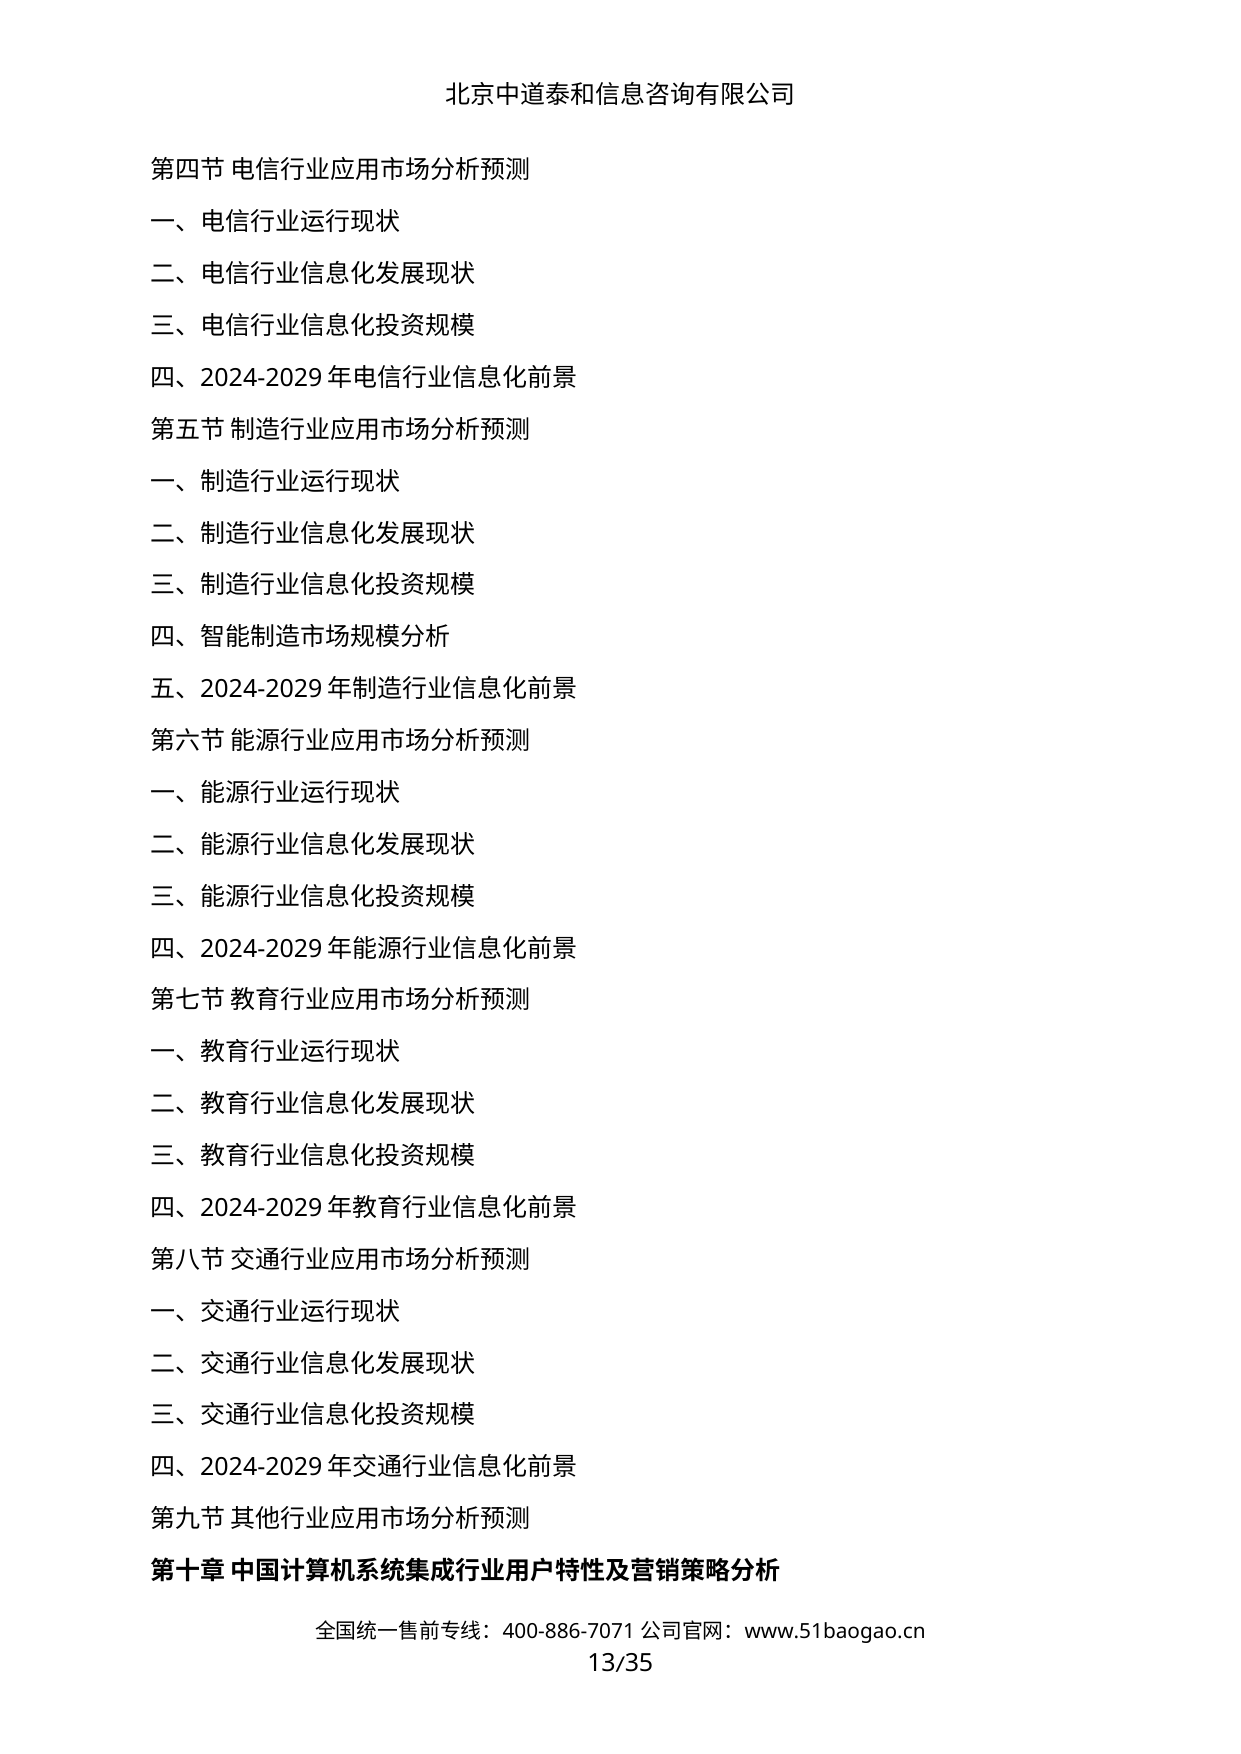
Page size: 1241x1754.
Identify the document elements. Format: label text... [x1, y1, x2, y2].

text 二、交通行业信息化发展现状 [150, 1343, 1090, 1379]
text 第六节 能源行业应用市场分析预测 [150, 721, 1090, 757]
text 一、电信行业运行现状 [150, 202, 1090, 238]
text 第五节 制造行业应用市场分析预测 [150, 409, 1090, 446]
text 一、制造行业运行现状 [150, 461, 1090, 497]
text 三、教育行业信息化投资规模 [150, 1136, 1090, 1172]
text 四、2024-2029年交通行业信息化前景 [150, 1447, 1090, 1483]
text 二、教育行业信息化发展现状 [150, 1084, 1090, 1120]
text 四、2024-2029年能源行业信息化前景 [150, 928, 1090, 964]
text 第四节 电信行业应用市场分析预测 [150, 150, 1090, 186]
text 第十章 中国计算机系统集成行业用户特性及营销策略分析 [150, 1551, 1090, 1587]
text 四、2024-2029年教育行业信息化前景 [150, 1187, 1090, 1224]
text 一、能源行业运行现状 [150, 772, 1090, 809]
text 二、能源行业信息化发展现状 [150, 824, 1090, 861]
text 二、电信行业信息化发展现状 [150, 254, 1090, 290]
text 三、能源行业信息化投资规模 [150, 876, 1090, 912]
text 第八节 交通行业应用市场分析预测 [150, 1239, 1090, 1276]
text 四、2024-2029年电信行业信息化前景 [150, 357, 1090, 394]
text 第九节 其他行业应用市场分析预测 [150, 1499, 1090, 1535]
text 四、智能制造市场规模分析 [150, 617, 1090, 653]
text 五、2024-2029年制造行业信息化前景 [150, 669, 1090, 705]
text 二、制造行业信息化发展现状 [150, 513, 1090, 549]
text 一、交通行业运行现状 [150, 1291, 1090, 1327]
text 一、教育行业运行现状 [150, 1032, 1090, 1068]
text 第七节 教育行业应用市场分析预测 [150, 980, 1090, 1016]
text 三、交通行业信息化投资规模 [150, 1395, 1090, 1431]
text 三、电信行业信息化投资规模 [150, 306, 1090, 342]
text 三、制造行业信息化投资规模 [150, 565, 1090, 601]
